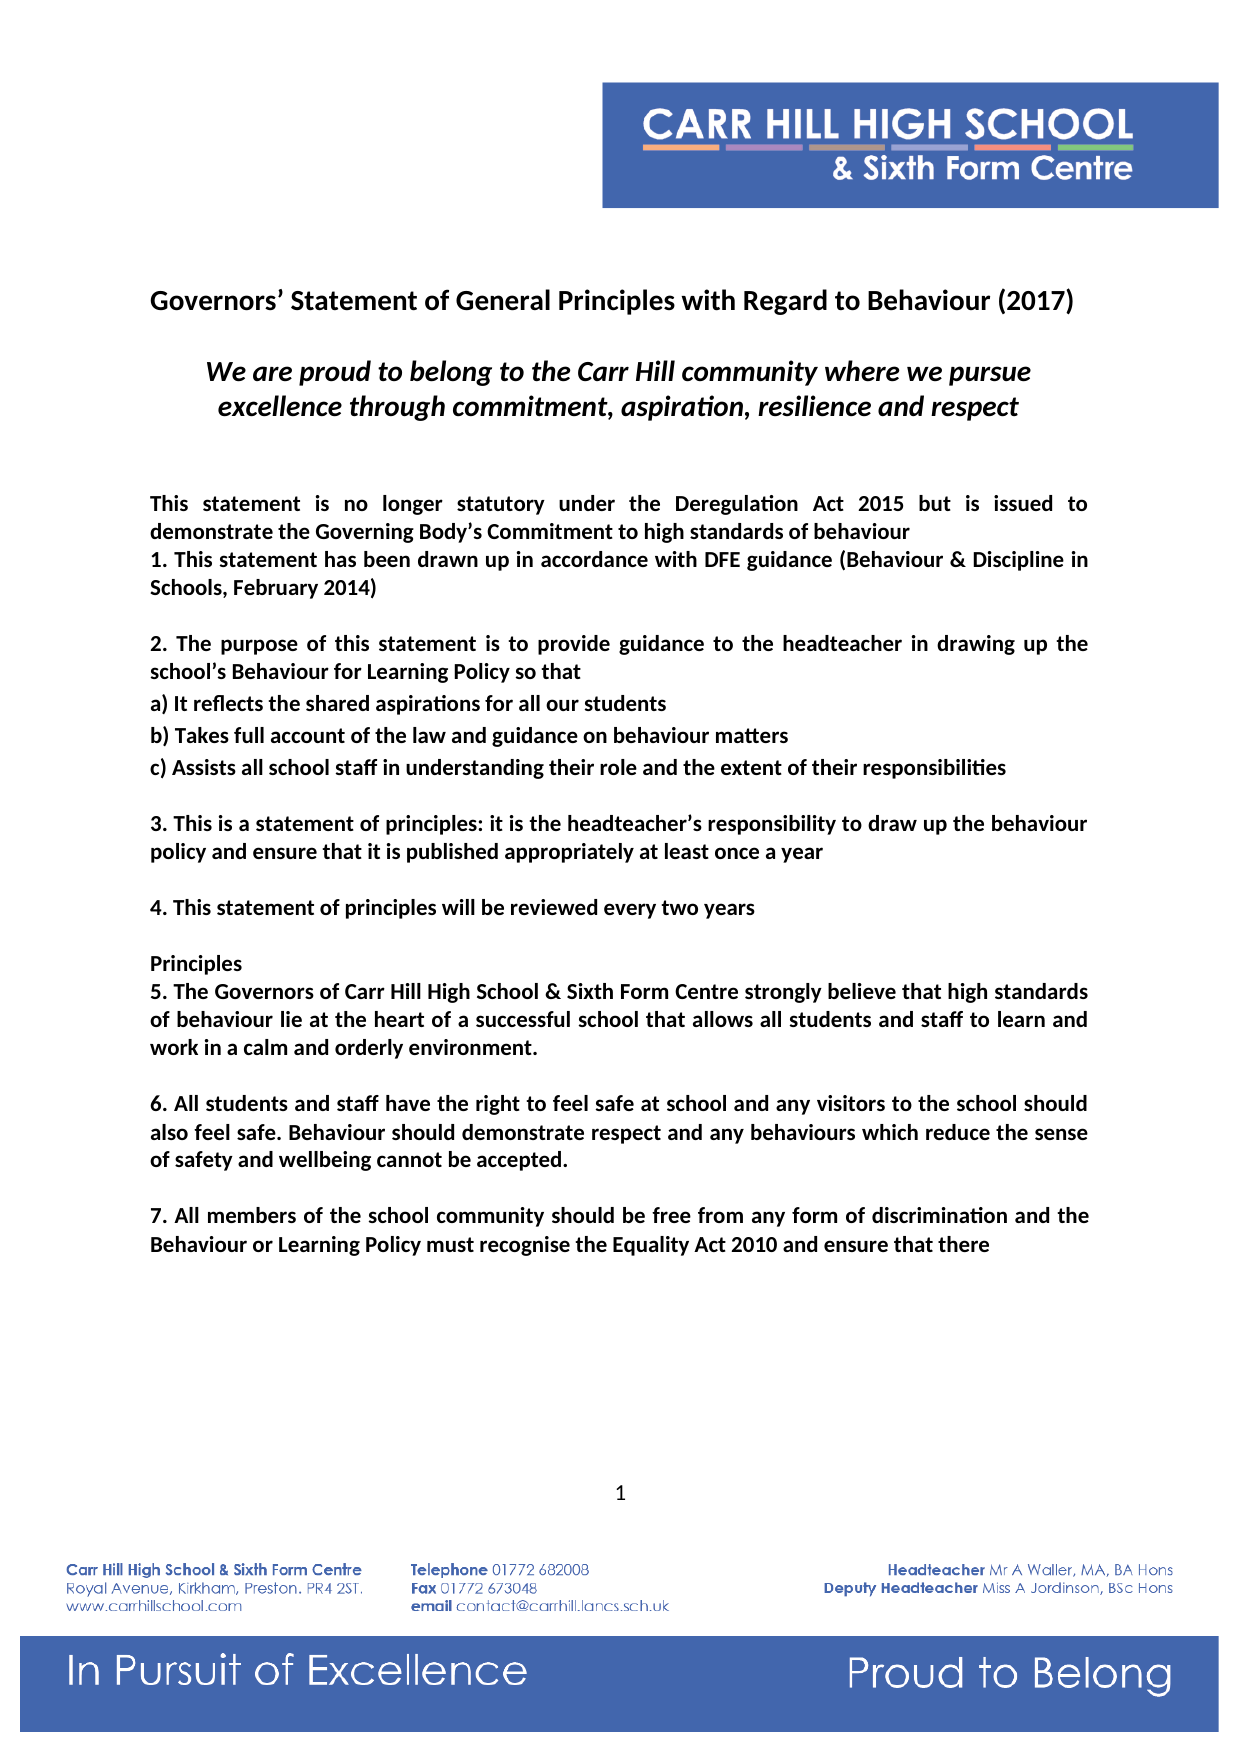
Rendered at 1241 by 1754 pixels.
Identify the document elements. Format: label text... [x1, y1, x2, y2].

text 5. The Governors of Carr Hill High School & Sixth Form Centre strongly believe that high standards of behaviour lie at the heart of a successful school that allows all students and staff to learn and work in a calm and orderly environment. [150, 977, 1090, 1062]
text 6. All students and staff have the right to feel safe at school and any visitors to the school should also feel safe. Behaviour should demonstrate respect and any behaviours which reduce the sense of safety and wellbeing cannot be accepted. [150, 1089, 1090, 1174]
text This statement is no longer statutory under the Deregulation Act 2015 but is issued to demonstrate the Governing Body’s Commitment to high standards of behaviour [150, 489, 1090, 545]
picture [20, 36, 1219, 1732]
text a) It reflects the shared aspirations for all our students [150, 689, 1090, 717]
text c) Assists all school staff in understanding their role and the extent of their responsibilities [150, 753, 1090, 781]
text Principles [150, 949, 1090, 977]
text 1. This statement has been drawn up in accordance with DFE guidance (Behaviour & Discipline in Schools, February 2014) [150, 545, 1090, 601]
text 4. This statement of principles will be reviewed every two years [150, 893, 1090, 921]
text 2. The purpose of this statement is to provide guidance to the headteacher in drawing up the school’s Behaviour for Learning Policy so that [150, 629, 1090, 685]
text b) Takes full account of the law and guidance on behaviour matters [150, 721, 1090, 749]
text We are proud to belong to the Carr Hill community where we pursue excellence through commitment, aspiration, resilience and respect [150, 353, 1090, 424]
text Governors’ Statement of General Principles with Regard to Behaviour (2017) [150, 282, 1090, 317]
text 7. All members of the school community should be free from any form of discrimination and the Behaviour or Learning Policy must recognise the Equality Act 2010 and ensure that there [150, 1202, 1090, 1258]
text 3. This is a statement of principles: it is the headteacher’s responsibility to draw up the behaviour policy and ensure that it is published appropriately at least once a year [150, 809, 1090, 865]
